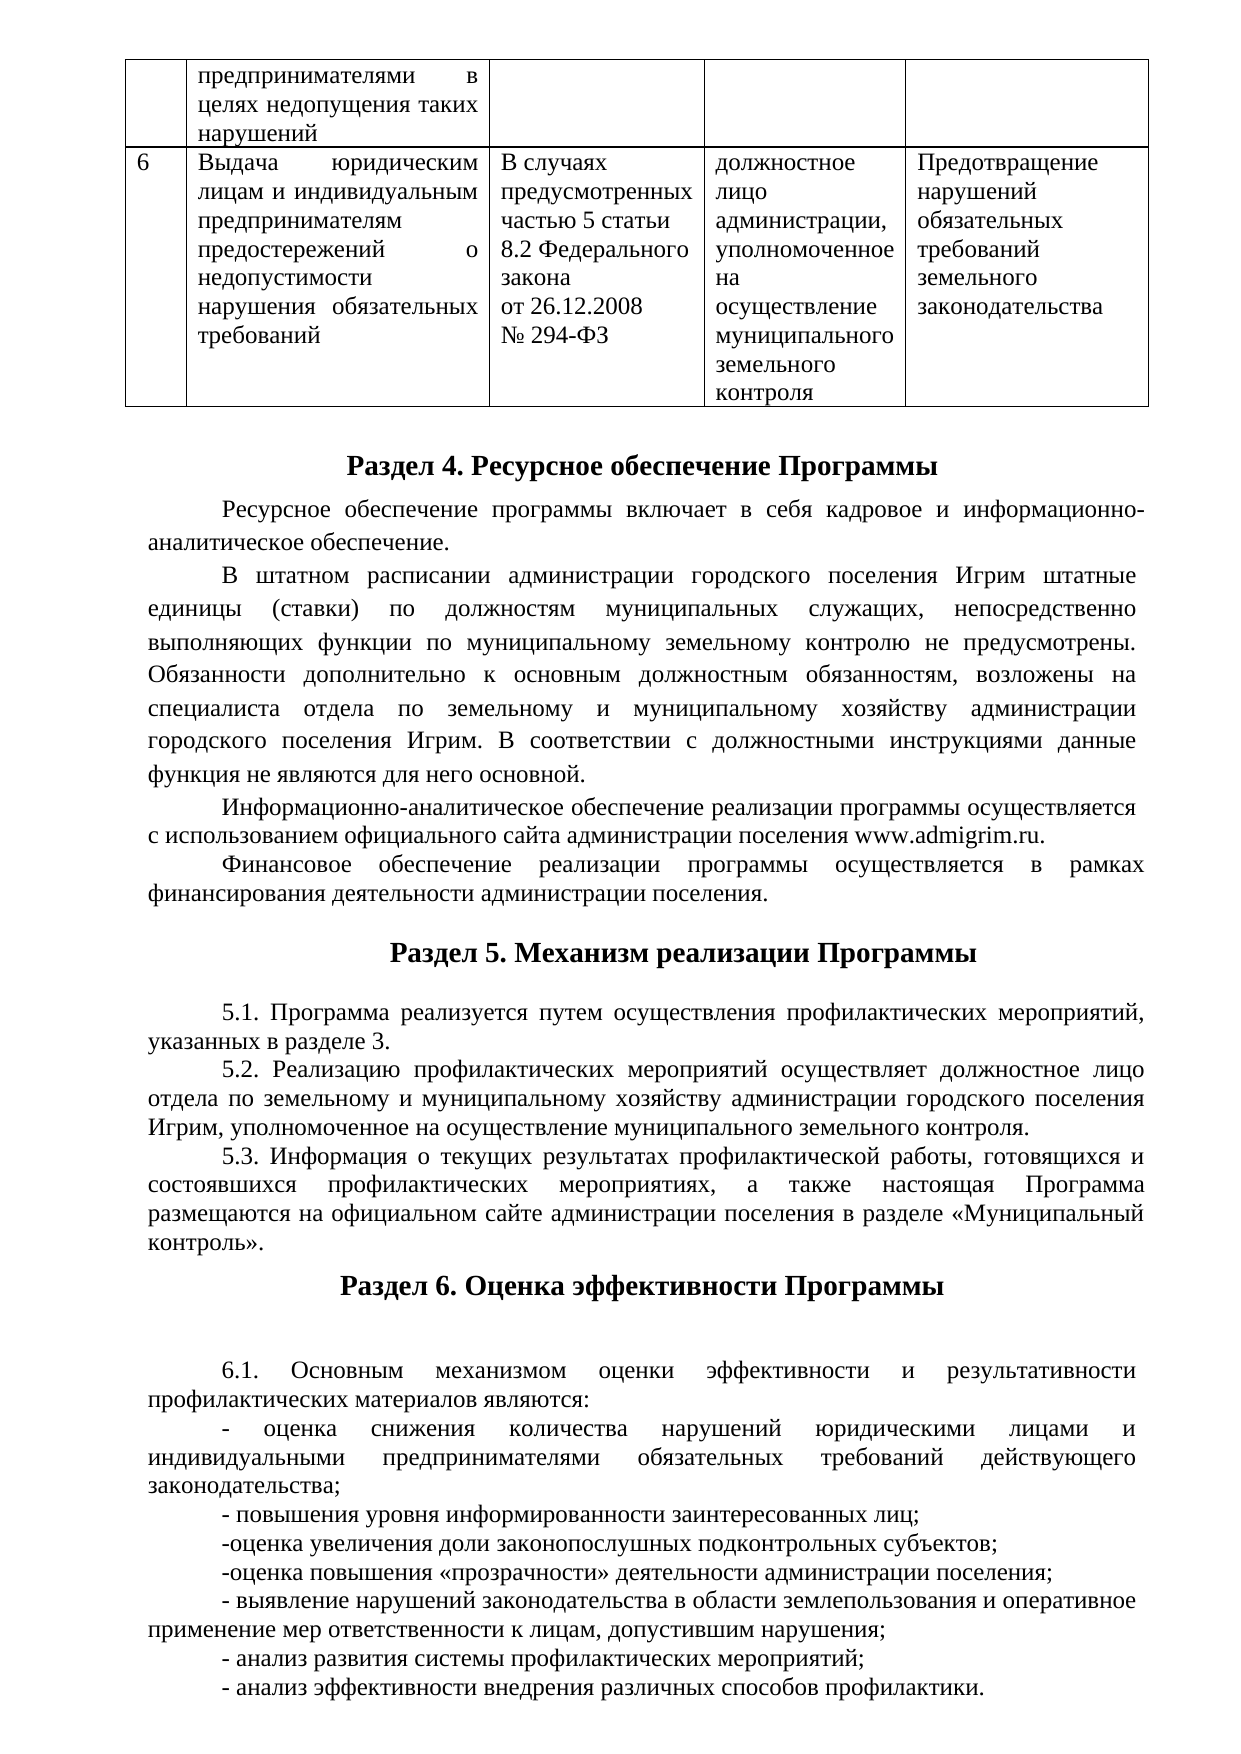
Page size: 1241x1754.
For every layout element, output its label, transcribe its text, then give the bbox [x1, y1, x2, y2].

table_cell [187, 60, 489, 146]
text - повышения уровня информированности заинтересованных лиц; [148, 1499, 1137, 1528]
text 6.1. Основным механизмом оценки эффективности и результативности профилактических материалов являются: [148, 1356, 1137, 1413]
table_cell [906, 60, 1148, 146]
text - анализ развития системы профилактических мероприятий; [148, 1643, 1137, 1672]
table_cell должностное лицо администрации, уполномоченное на осуществление муниципального земельного контроля [705, 148, 905, 406]
text Раздел 4. Ресурсное обеспечение Программы [148, 448, 1137, 482]
text В штатном расписании администрации городского поселения Игрим штатные единицы (ставки) по должностям муниципальных служащих, непосредственно выполняющих функции по муниципальному земельному контролю не предусмотрены. Обязанности дополнительно к основным должностным обязанностям, возложены на специалиста отдела по земельному и муниципальному хозяйству администрации городского поселения Игрим. В соответствии с должностными инструкциями данные функция не являются для него основной. [148, 561, 1137, 787]
table_cell 5 [126, 60, 186, 146]
table_cell Выдача юридическим лицам и индивидуальным предпринимателям предостережений о недопустимости нарушения обязательных требований [187, 148, 489, 406]
text - оценка снижения количества нарушений юридическими лицами и индивидуальными предпринимателями обязательных требований действующего законодательства; [148, 1413, 1137, 1499]
text Раздел 6. Оценка эффективности Программы [148, 1268, 1137, 1302]
table_cell Предотвращение нарушений обязательных требований земельного законодательства [906, 148, 1148, 406]
text Финансовое обеспечение реализации программы осуществляется в рамках финансирования деятельности администрации поселения. [148, 849, 1145, 907]
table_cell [705, 60, 905, 146]
text 5.3. Информация о текущих результатах профилактической работы, готовящихся и состоявшихся профилактических мероприятиях, а также настоящая Программа размещаются на официальном сайте администрации поселения в разделе «Муниципальный контроль». [148, 1141, 1145, 1256]
text 5.1. Программа реализуется путем осуществления профилактических мероприятий, указанных в разделе 3. [148, 997, 1145, 1054]
text Ресурсное обеспечение программы включает в себя кадровое и информационно-аналитическое обеспечение. [148, 494, 1145, 556]
text Раздел 5. Механизм реализации Программы [148, 935, 1145, 968]
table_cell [490, 60, 704, 146]
text 5.2. Реализацию профилактических мероприятий осуществляет должностное лицо отдела по земельному и муниципальному хозяйству администрации городского поселения Игрим, уполномоченное на осуществление муниципального земельного контроля. [148, 1054, 1145, 1141]
table_cell В случаях предусмотренных частью 5 статьи 8.2 Федерального закона от 26.12.2008 № 294-ФЗ [490, 148, 704, 406]
text - анализ эффективности внедрения различных способов профилактики. [148, 1672, 1137, 1701]
text -оценка повышения «прозрачности» деятельности администрации поселения; [148, 1557, 1137, 1586]
text -оценка увеличения доли законопослушных подконтрольных субъектов; [148, 1528, 1137, 1557]
text - выявление нарушений законодательства в области землепользования и оперативное применение мер ответственности к лицам, допустившим нарушения; [148, 1586, 1137, 1643]
table_cell 6 [126, 148, 186, 406]
text Информационно-аналитическое обеспечение реализации программы осуществляется с использованием официального сайта администрации поселения www.admigrim.ru. [148, 792, 1137, 849]
